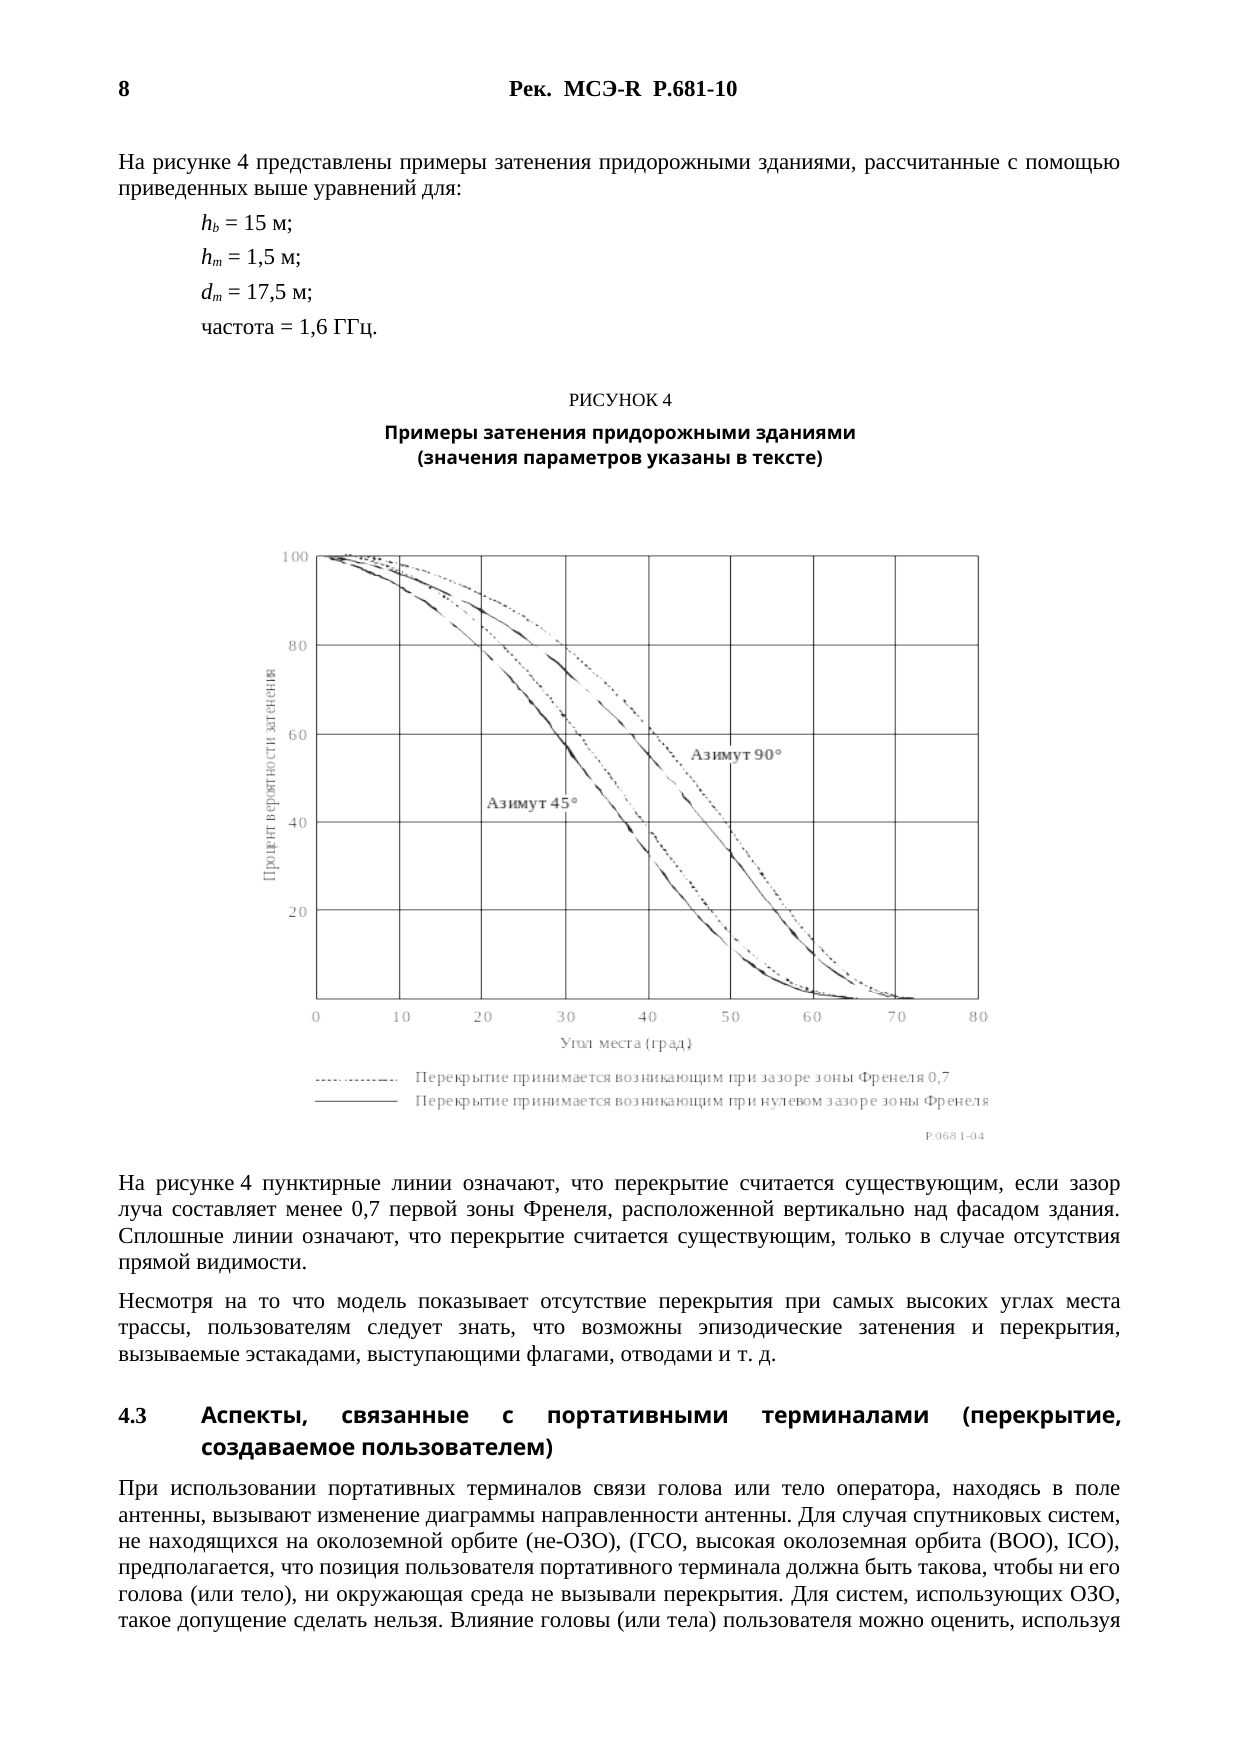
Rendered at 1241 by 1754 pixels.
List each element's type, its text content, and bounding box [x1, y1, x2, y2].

text На рисунке 4 представлены примеры затенения придорожными зданиями, рассчитанные с помощью приведенных выше уравнений для: [118, 148, 1122, 200]
title Примеры затенения придорожными зданиями (значения параметров указаны в тексте) [118, 419, 1122, 470]
subtitle 4.3 Аспекты, связанные с портативными терминалами (перекрытие, создаваемое пользователем) [118, 1399, 1122, 1462]
text hm = 1,5 м; [118, 243, 1122, 270]
text На рисунке 4 пунктирные линии означают, что перекрытие считается существующим, если зазор луча составляет менее 0,7 первой зоны Френеля, расположенной вертикально над фасадом здания. Сплошные линии означают, что перекрытие считается существующим, только в случае отсутствия прямой видимости. [118, 1169, 1122, 1274]
text dm = 17,5 м; [118, 278, 1122, 304]
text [118, 1474, 1122, 1632]
text рисунок 4 [118, 389, 1122, 411]
text Несмотря на то что модель показывает отсутствие перекрытия при самых высоких углах места трассы, пользователям следует знать, что возможны эпизодические затенения и перекрытия, вызываемые эстакадами, выступающими флагами, отводами и т. д. [118, 1287, 1122, 1366]
text hb = 15 м; [118, 209, 1122, 235]
text частота = 1,6 ГГц. [118, 313, 1122, 339]
